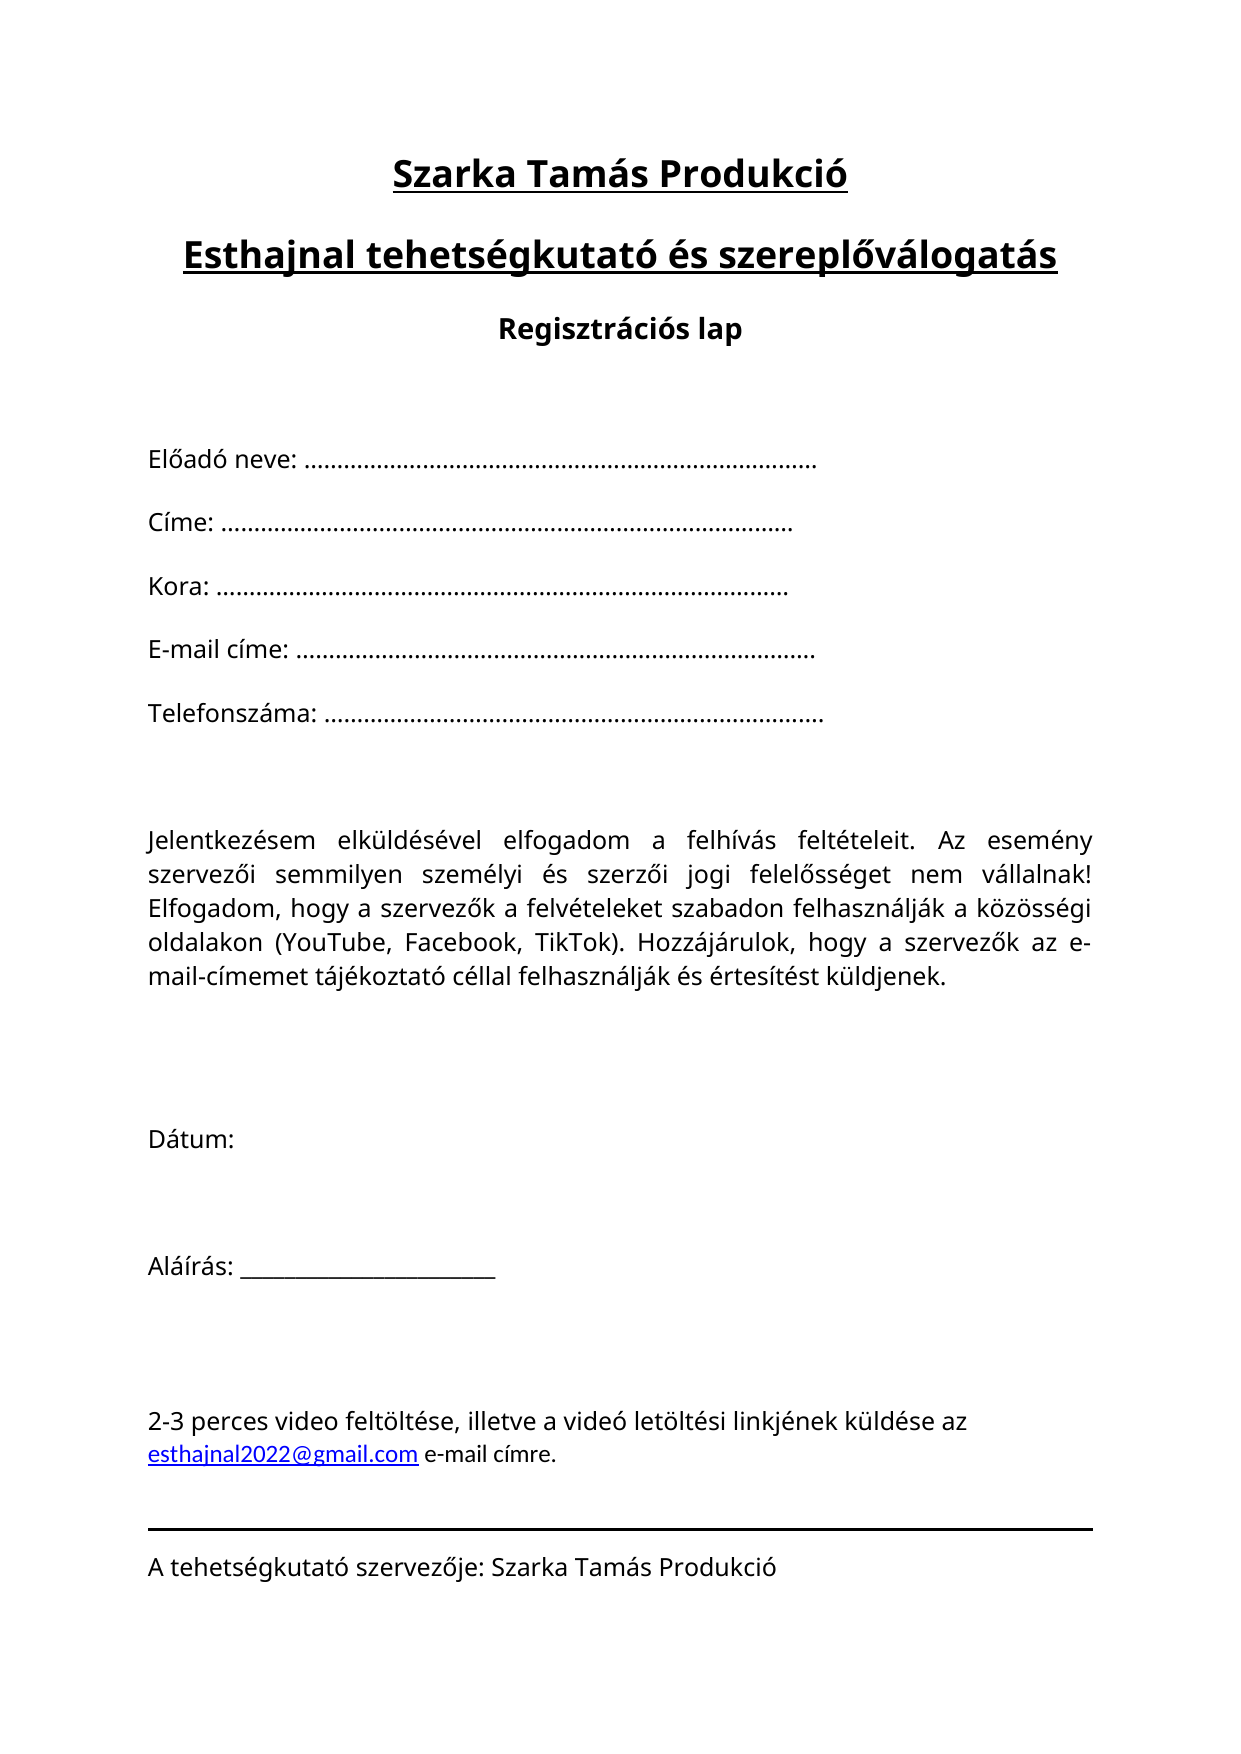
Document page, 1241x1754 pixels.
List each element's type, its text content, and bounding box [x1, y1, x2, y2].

text Jelentkezésem elküldésével elfogadom a felhívás feltételeit. Az esemény szervezői semmilyen személyi és szerzői jogi felelősséget nem vállalnak! Elfogadom, hogy a szervezők a felvételeket szabadon felhasználják a közösségi oldalakon (YouTube, Facebook, TikTok). Hozzájárulok, hogy a szervezők az e-mail-címemet tájékoztató céllal felhasználják és értesítést küldjenek. [148, 823, 1093, 993]
text Aláírás: _______________________ [148, 1248, 1093, 1282]
text Regisztrációs lap [148, 309, 1093, 348]
text Kora: …………………………………………………………………………… [148, 568, 1093, 602]
text Dátum: [148, 1121, 1093, 1155]
text Telefonszáma: …………………………………………………………………. [148, 696, 1093, 729]
text Előadó neve: …………………………………………………………………… [148, 441, 1093, 475]
text E-mail címe: ……………………………………………………………………. [148, 632, 1093, 666]
text Esthajnal tehetségkutató és szereplőválogatás [148, 228, 1093, 279]
text Szarka Tamás Produkció [148, 148, 1093, 199]
text A tehetségkutató szervezője: Szarka Tamás Produkció [148, 1549, 1093, 1583]
text Címe: …………………………………………………………………………… [148, 505, 1093, 539]
text 2-3 perces video feltöltése, illetve a videó letöltési linkjének küldése az esthajnal2022@gmail.com e-mail címre. [148, 1404, 1093, 1469]
